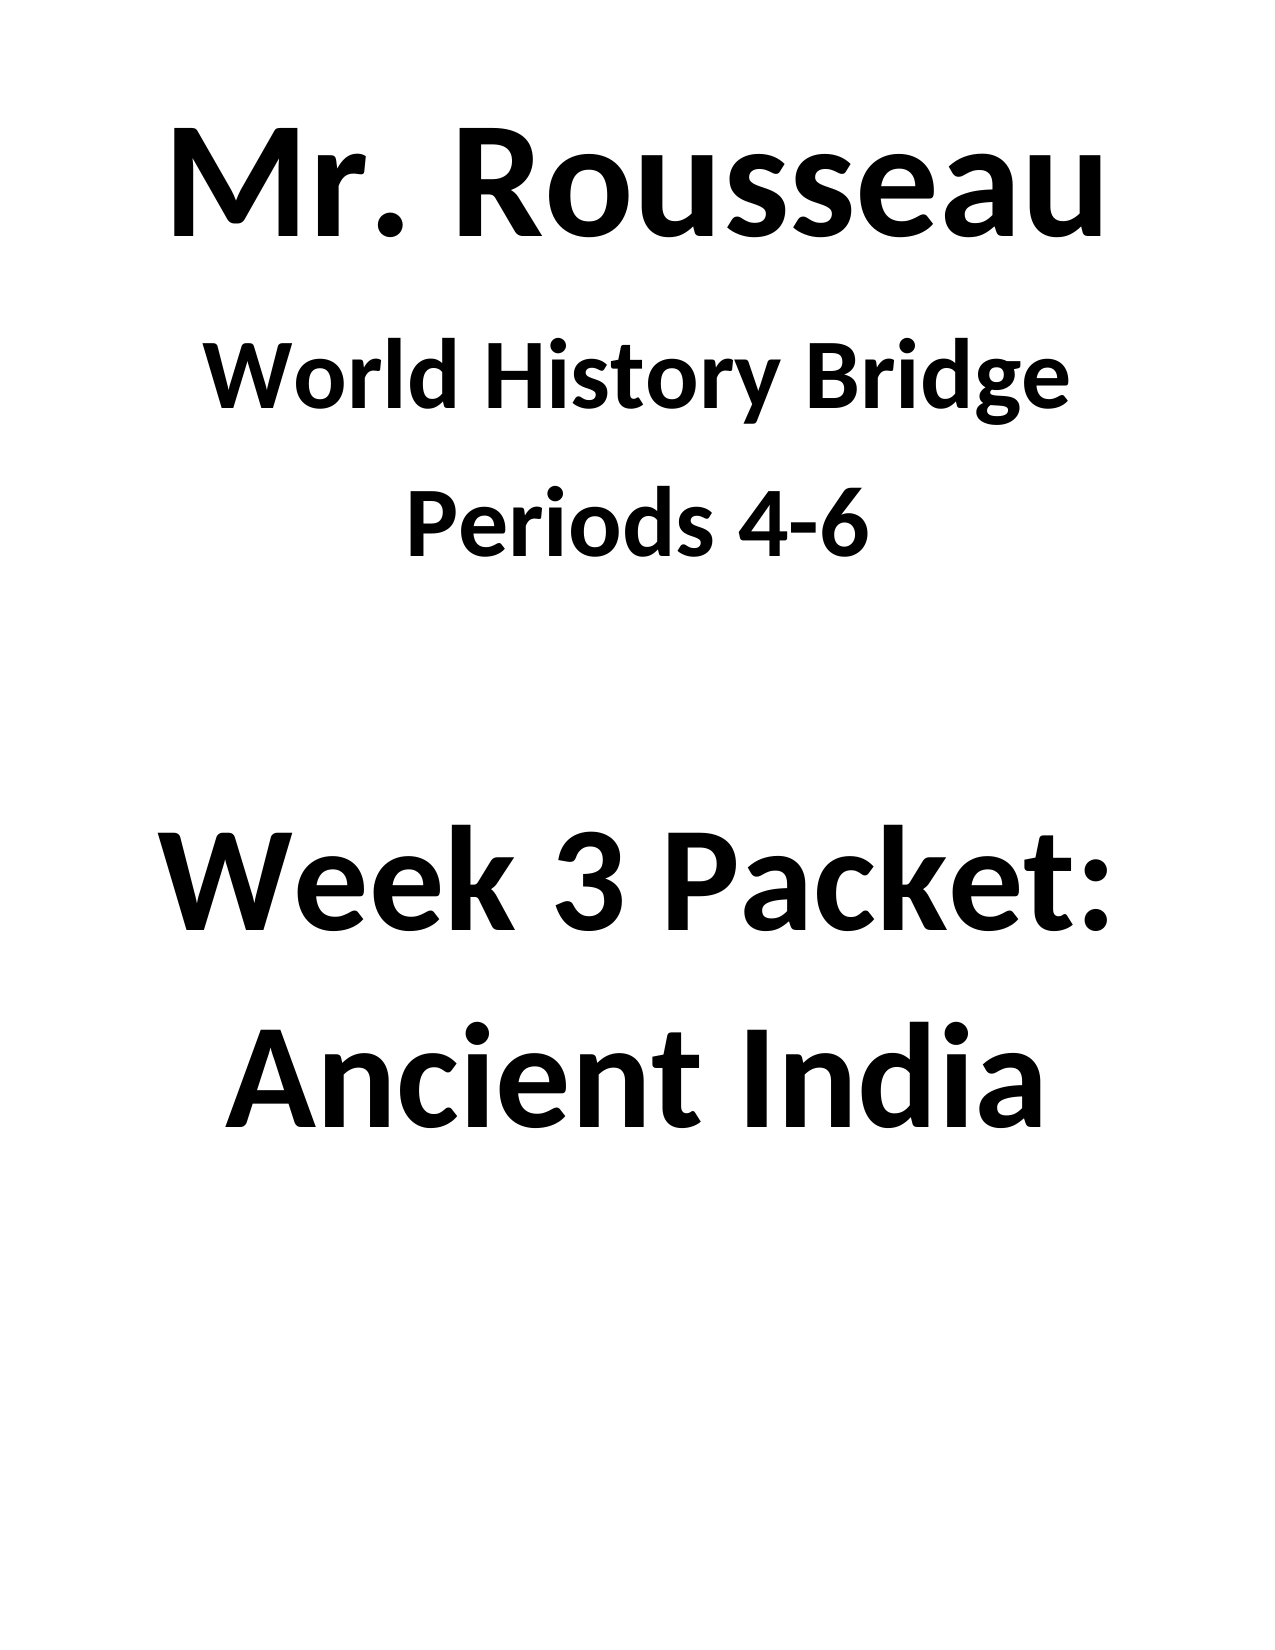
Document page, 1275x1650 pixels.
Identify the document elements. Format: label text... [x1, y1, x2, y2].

text Mr. Rousseau [75, 75, 1200, 278]
text Week 3 Packet: Ancient India [75, 784, 1200, 1165]
text Periods 4-6 [75, 460, 1200, 582]
text World History Bridge [75, 311, 1200, 433]
